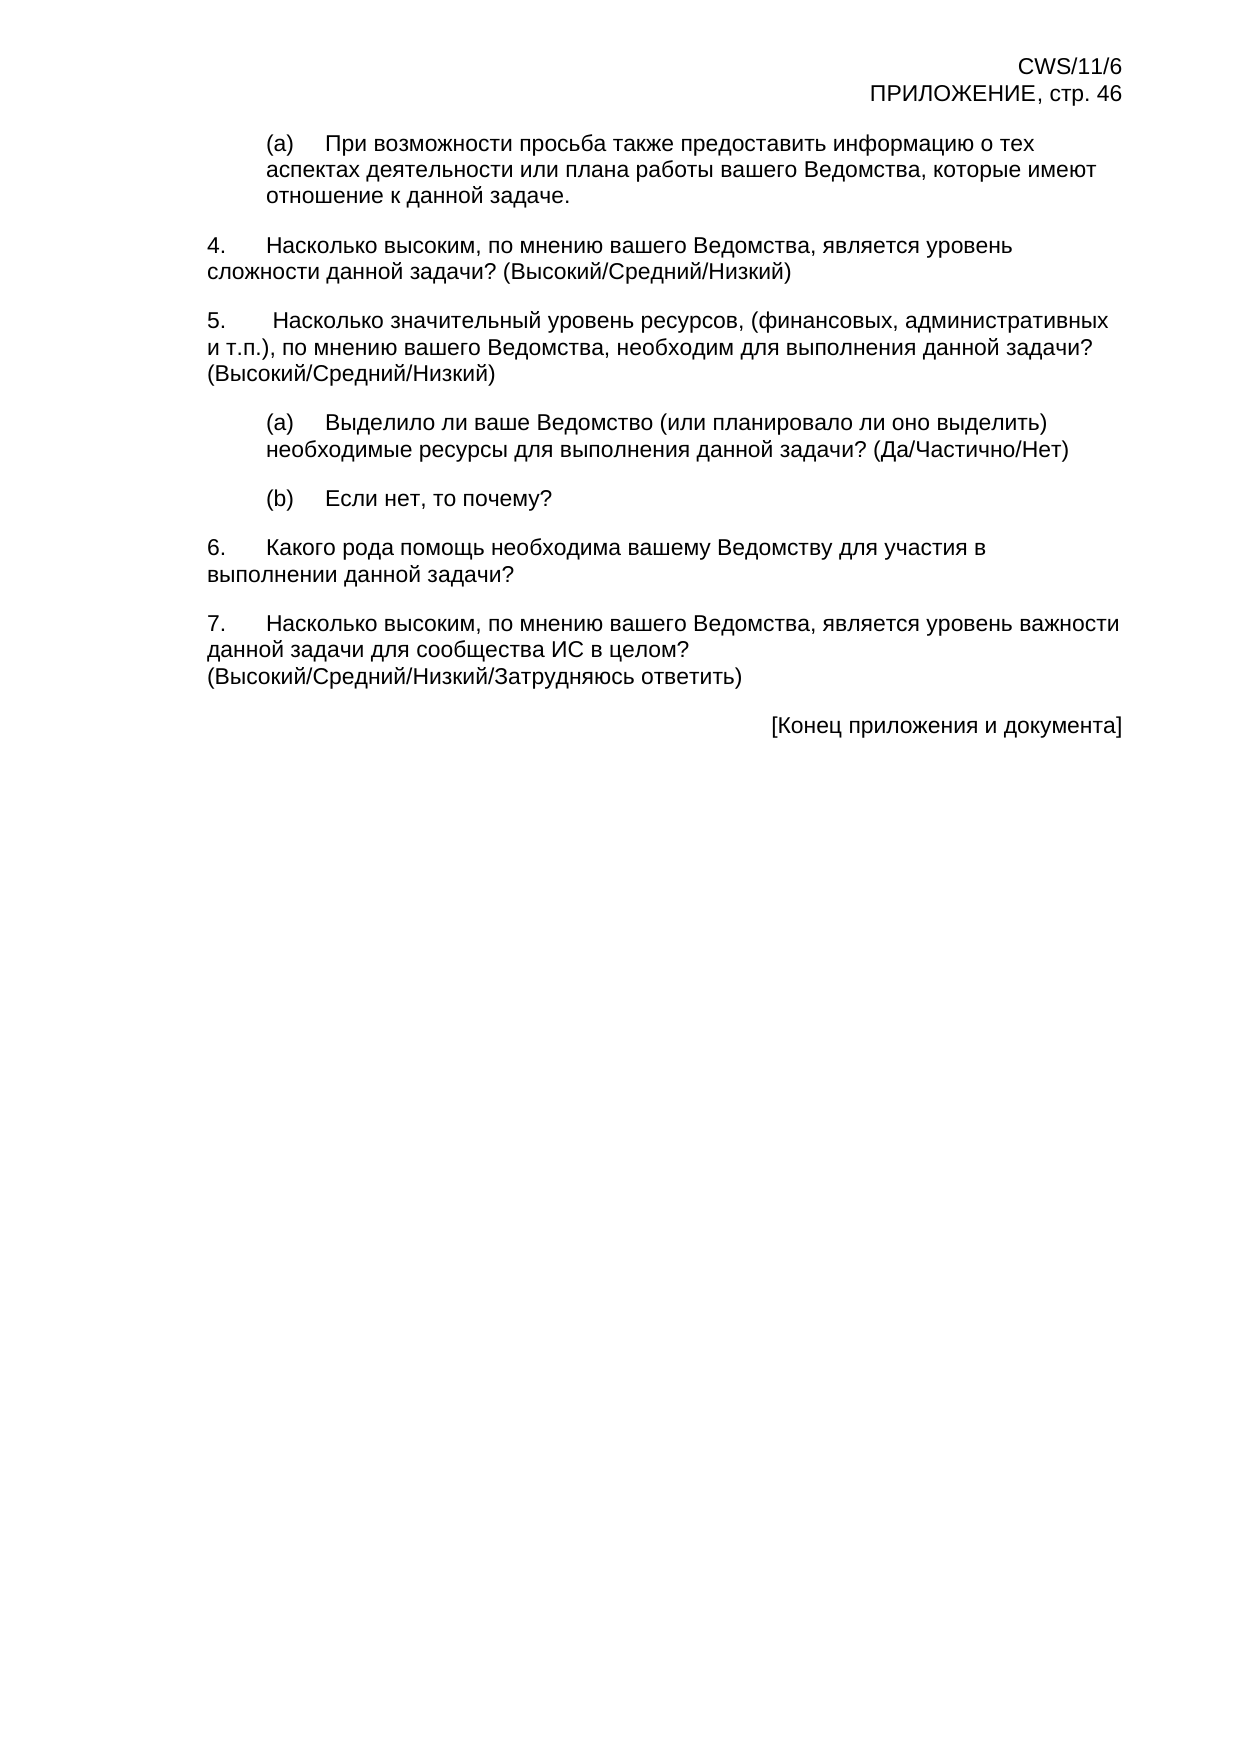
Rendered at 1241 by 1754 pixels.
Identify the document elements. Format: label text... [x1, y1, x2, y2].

list [Конец приложения и документа] [207, 712, 1122, 738]
list Выделило ли ваше Ведомство (или планировало ли оно выделить) необходимые ресурсы для выполнения данной задачи? (Да/Частично/Нет) [266, 409, 1122, 462]
text Какого рода помощь необходима вашему Ведомству для участия в выполнении данной задачи? [207, 534, 1122, 587]
text Насколько значительный уровень ресурсов, (финансовых, административных и т.п.), по мнению вашего Ведомства, необходим для выполнения данной задачи? (Высокий/Средний/Низкий) [207, 307, 1122, 386]
text Насколько высоким, по мнению вашего Ведомства, является уровень важности данной задачи для сообщества ИС в целом? (Высокий/Средний/Низкий/Затрудняюсь ответить) [207, 610, 1122, 689]
text Насколько высоким, по мнению вашего Ведомства, является уровень сложности данной задачи? (Высокий/Средний/Низкий) [207, 232, 1122, 284]
list Если нет, то почему? [266, 485, 1122, 511]
list При возможности просьба также предоставить информацию о тех аспектах деятельности или плана работы вашего Ведомства, которые имеют отношение к данной задаче. [266, 130, 1122, 209]
